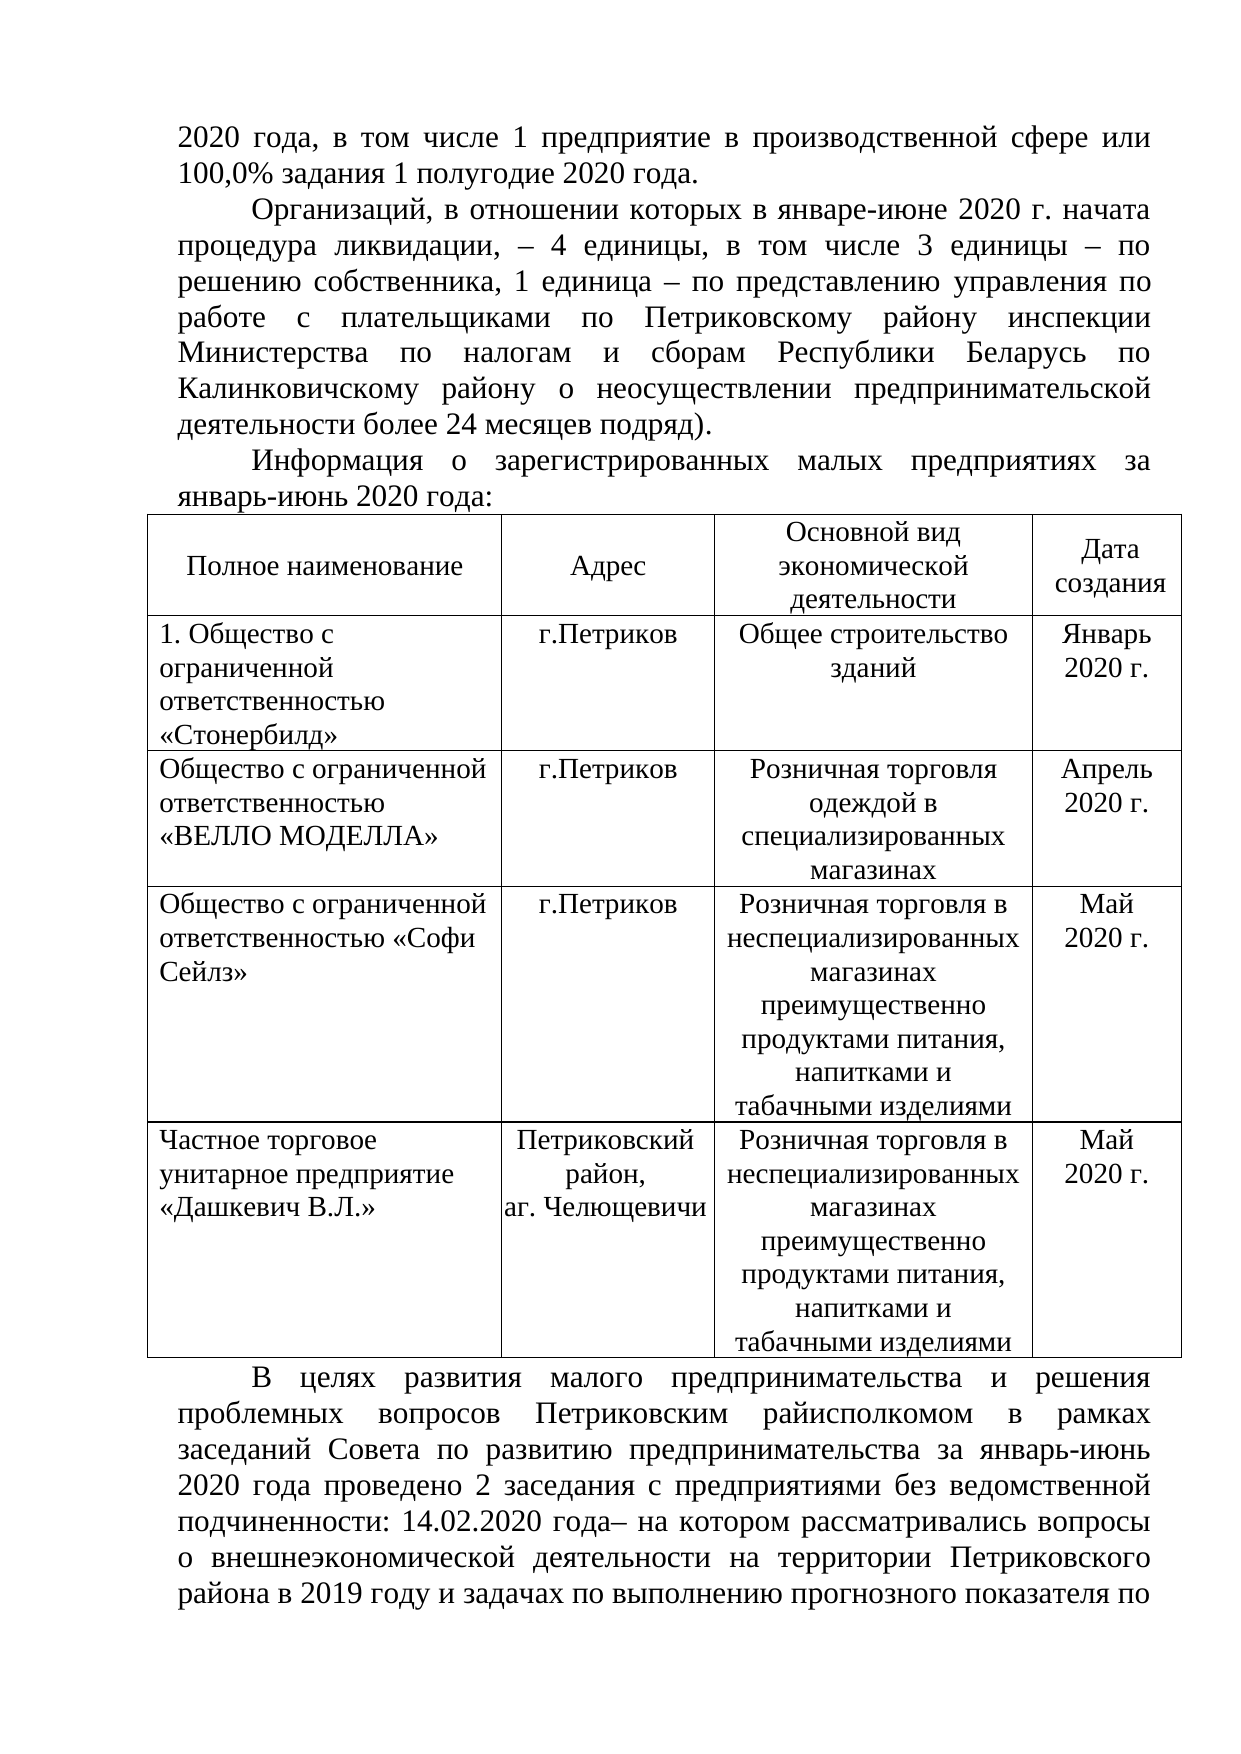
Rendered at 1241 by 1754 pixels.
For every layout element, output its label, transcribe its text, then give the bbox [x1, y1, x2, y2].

table_cell Общее строительство зданий [715, 616, 1032, 750]
table_cell Розничная торговля одеждой в специализированных магазинах [715, 751, 1032, 886]
table_cell Частное торговое унитарное предприятие «Дашкевич В.Л.» [148, 1123, 501, 1357]
table_header Дата создания [1033, 515, 1181, 615]
table_cell Апрель 2020 г. [1033, 751, 1181, 886]
table_cell Общество с ограниченной ответственностью «ВЕЛЛО МОДЕЛЛА» [148, 751, 501, 886]
table_cell г.Петриков [502, 887, 714, 1121]
table_header Адрес [502, 515, 714, 615]
table_cell Розничная торговля в неспециализированных магазинах преимущественно продуктами питания, напитками и табачными изделиями [715, 887, 1032, 1121]
table_cell Январь 2020 г. [1033, 616, 1181, 750]
text Информация о зарегистрированных малых предприятиях за январь-июнь 2020 года: [177, 442, 1152, 513]
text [177, 118, 1152, 190]
table_cell Май 2020 г. [1033, 1123, 1181, 1357]
table_header Полное наименование [148, 515, 501, 615]
table_cell Общество с ограниченной ответственностью «Софи Сейлз» [148, 887, 501, 1121]
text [177, 1358, 1152, 1610]
table_cell Розничная торговля в неспециализированных магазинах преимущественно продуктами питания, напитками и табачными изделиями [715, 1123, 1032, 1357]
table_cell 1. Общество с ограниченной ответственностью «Стонербилд» [148, 616, 501, 750]
table_cell Петриковский район, аг. Челющевичи [502, 1123, 714, 1357]
table_cell г.Петриков [502, 751, 714, 886]
table_cell г.Петриков [502, 616, 714, 750]
text Организаций, в отношении которых в январе-июне 2020 г. начата процедура ликвидации, – 4 единицы, в том числе 3 единицы – по решению собственника, 1 единица – по представлению управления по работе с плательщиками по Петриковскому району инспекции Министерства по налогам и сборам Республики Беларусь по Калинковичскому району о неосуществлении предпринимательской деятельности более 24 месяцев подряд). [177, 190, 1152, 442]
table_header Основной вид экономической деятельности [715, 515, 1032, 615]
table_cell Май 2020 г. [1033, 887, 1181, 1121]
